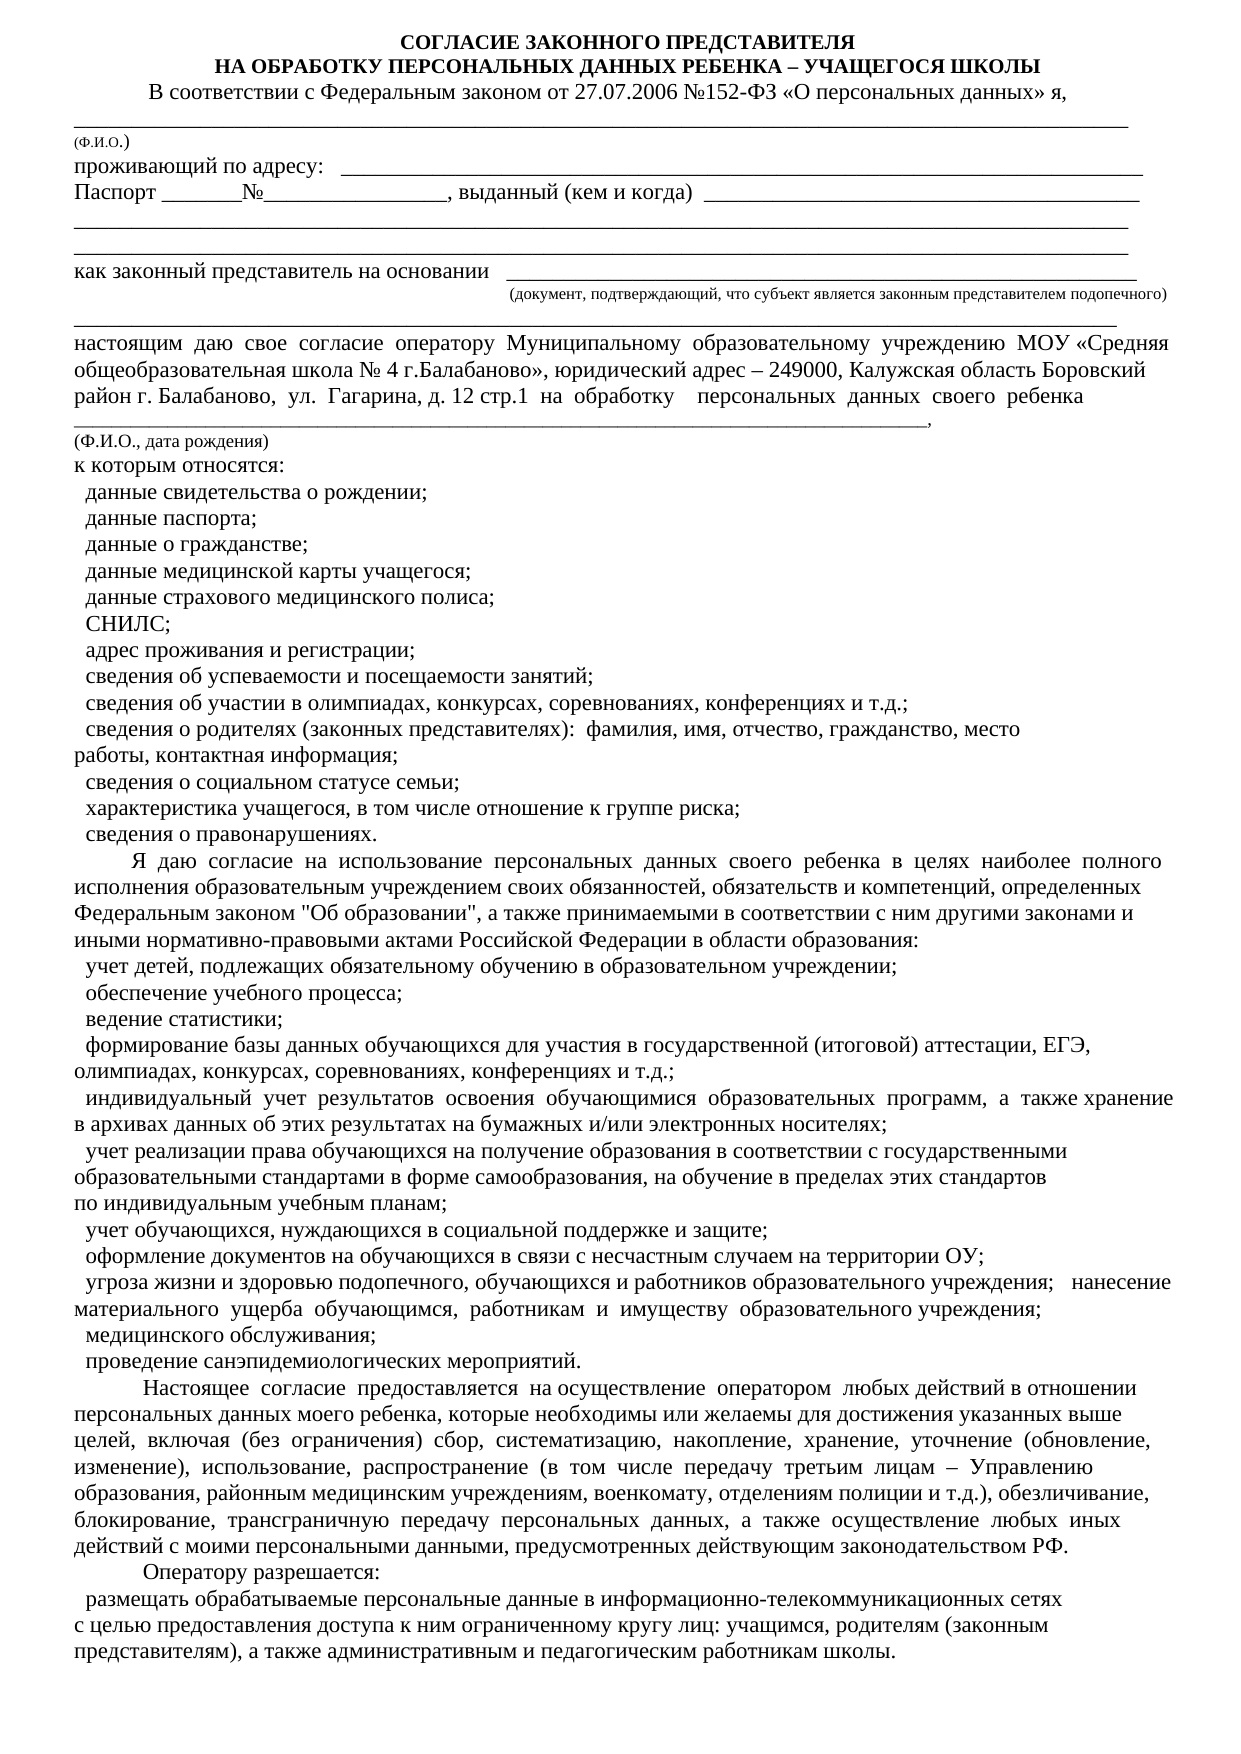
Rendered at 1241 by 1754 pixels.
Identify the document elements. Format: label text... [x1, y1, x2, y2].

text СНИЛС; [74, 609, 1181, 636]
text ___________________________________________________________________________________________ [74, 303, 1181, 329]
text обеспечение учебного процесса; [74, 978, 1181, 1005]
text оформление документов на обучающихся в связи с несчастным случаем на территории ОУ; [74, 1242, 1181, 1268]
text действий с моими персональными данными, предусмотренных действующим законодательством РФ. [74, 1532, 1181, 1558]
text целей, включая (без ограничения) сбор, систематизацию, накопление, хранение, уточнение (обновление, [74, 1427, 1181, 1453]
text формирование базы данных обучающихся для участия в государственной (итоговой) аттестации, ЕГЭ, олимпиадах, конкурсах, соревнованиях, конференциях и т.д.; [74, 1031, 1181, 1084]
text по индивидуальным учебным планам; [74, 1189, 1181, 1216]
text (Ф.И.О., дата рождения) [74, 430, 1181, 451]
text учет обучающихся, нуждающихся в социальной поддержке и защите; [74, 1216, 1181, 1242]
text Федеральным законом "Об образовании", а также принимаемыми в соответствии с ним другими законами и [74, 899, 1181, 926]
text изменение), использование, распространение (в том числе передачу третьим лицам – Управлению [74, 1453, 1181, 1479]
text сведения о социальном статусе семьи; [74, 768, 1181, 794]
text иными нормативно-правовыми актами Российской Федерации в области образования: [74, 926, 1181, 952]
text угроза жизни и здоровью подопечного, обучающихся и работников образовательного учреждения; нанесение материального ущерба обучающимся, работникам и имуществу образовательного учреждения; [74, 1268, 1181, 1321]
text персональных данных моего ребенка, которые необходимы или желаемы для достижения указанных выше [74, 1400, 1181, 1427]
text с целью предоставления доступа к ним ограниченному кругу лиц: учащимся, родителям (законным [74, 1611, 1181, 1637]
text ведение статистики; [74, 1005, 1181, 1031]
text (Ф.И.О.) [74, 130, 1181, 152]
text работы, контактная информация; [74, 741, 1181, 768]
text ____________________________________________________________________________________________ [74, 104, 1181, 130]
text как законный представитель на основании _______________________________________________________ [74, 257, 1181, 284]
text Оператору разрешается: [74, 1558, 1181, 1585]
text данные свидетельства о рождении; [74, 478, 1181, 504]
text характеристика учащегося, в том числе отношение к группе риска; [74, 794, 1181, 820]
text (документ, подтверждающий, что субъект является законным представителем подопечного) [74, 284, 1181, 303]
text ____________________________________________________________________________________________ [74, 231, 1181, 257]
text данные о гражданстве; [74, 531, 1181, 557]
text проведение санэпидемиологических мероприятий. [74, 1347, 1181, 1374]
text сведения о правонарушениях. [74, 820, 1181, 847]
text учет детей, подлежащих обязательному обучению в образовательном учреждении; [74, 952, 1181, 978]
text настоящим даю свое согласие оператору Муниципальному образовательному учреждению МОУ «Средняя общеобразовательная школа № 4 г.Балабаново», юридический адрес – 249000, Калужская область Боровский район г. Балабаново, ул. Гагарина, д. 12 стр.1 на обработку персональных данных своего ребенка [74, 329, 1181, 408]
text образования, районным медицинским учреждениям, военкомату, отделениям полиции и т.д.), обезличивание, [74, 1479, 1181, 1506]
text проживающий по адресу: ______________________________________________________________________ [74, 152, 1181, 178]
text исполнения образовательным учреждением своих обязанностей, обязательств и компетенций, определенных [74, 873, 1181, 899]
text адрес проживания и регистрации; [74, 636, 1181, 662]
text представителям), а также административным и педагогическим работникам школы. [74, 1637, 1181, 1664]
text ____________________________________________________________________________________________ [74, 205, 1181, 231]
text медицинского обслуживания; [74, 1321, 1181, 1347]
text сведения о родителях (законных представителях): фамилия, имя, отчество, гражданство, место [74, 715, 1181, 741]
text учет реализации права обучающихся на получение образования в соответствии с государственными образовательными стандартами в форме самообразования, на обучение в пределах этих стандартов [74, 1137, 1181, 1189]
text НА ОБРАБОТКУ ПЕРСОНАЛЬНЫХ ДАННЫХ РЕБЕНКА – УЧАЩЕГОСЯ ШКОЛЫ [74, 54, 1181, 78]
text сведения об успеваемости и посещаемости занятий; [74, 662, 1181, 689]
text данные медицинской карты учащегося; [74, 557, 1181, 583]
text к которым относятся: [74, 451, 1181, 478]
text СОГЛАСИЕ ЗАКОННОГО ПРЕДСТАВИТЕЛЯ [74, 29, 1181, 54]
text ___________________________________________________________________________________________, [74, 408, 1181, 430]
text индивидуальный учет результатов освоения обучающимися образовательных программ, а также хранение в архивах данных об этих результатах на бумажных и/или электронных носителях; [74, 1084, 1181, 1137]
text Я даю согласие на использование персональных данных своего ребенка в целях наиболее полного [74, 847, 1181, 873]
text данные паспорта; [74, 504, 1181, 531]
text Настоящее согласие предоставляется на осуществление оператором любых действий в отношении [74, 1374, 1181, 1400]
text блокирование, трансграничную передачу персональных данных, а также осуществление любых иных [74, 1506, 1181, 1532]
text размещать обрабатываемые персональные данные в информационно-телекоммуникационных сетях [74, 1585, 1181, 1611]
text сведения об участии в олимпиадах, конкурсах, соревнованиях, конференциях и т.д.; [74, 689, 1181, 715]
text данные страхового медицинского полиса; [74, 583, 1181, 609]
text В соответствии с Федеральным законом от 27.07.2006 №152-ФЗ «О персональных данных» я, [74, 78, 1181, 104]
text Паспорт _______№________________, выданный (кем и когда) ______________________________________ [74, 178, 1181, 205]
